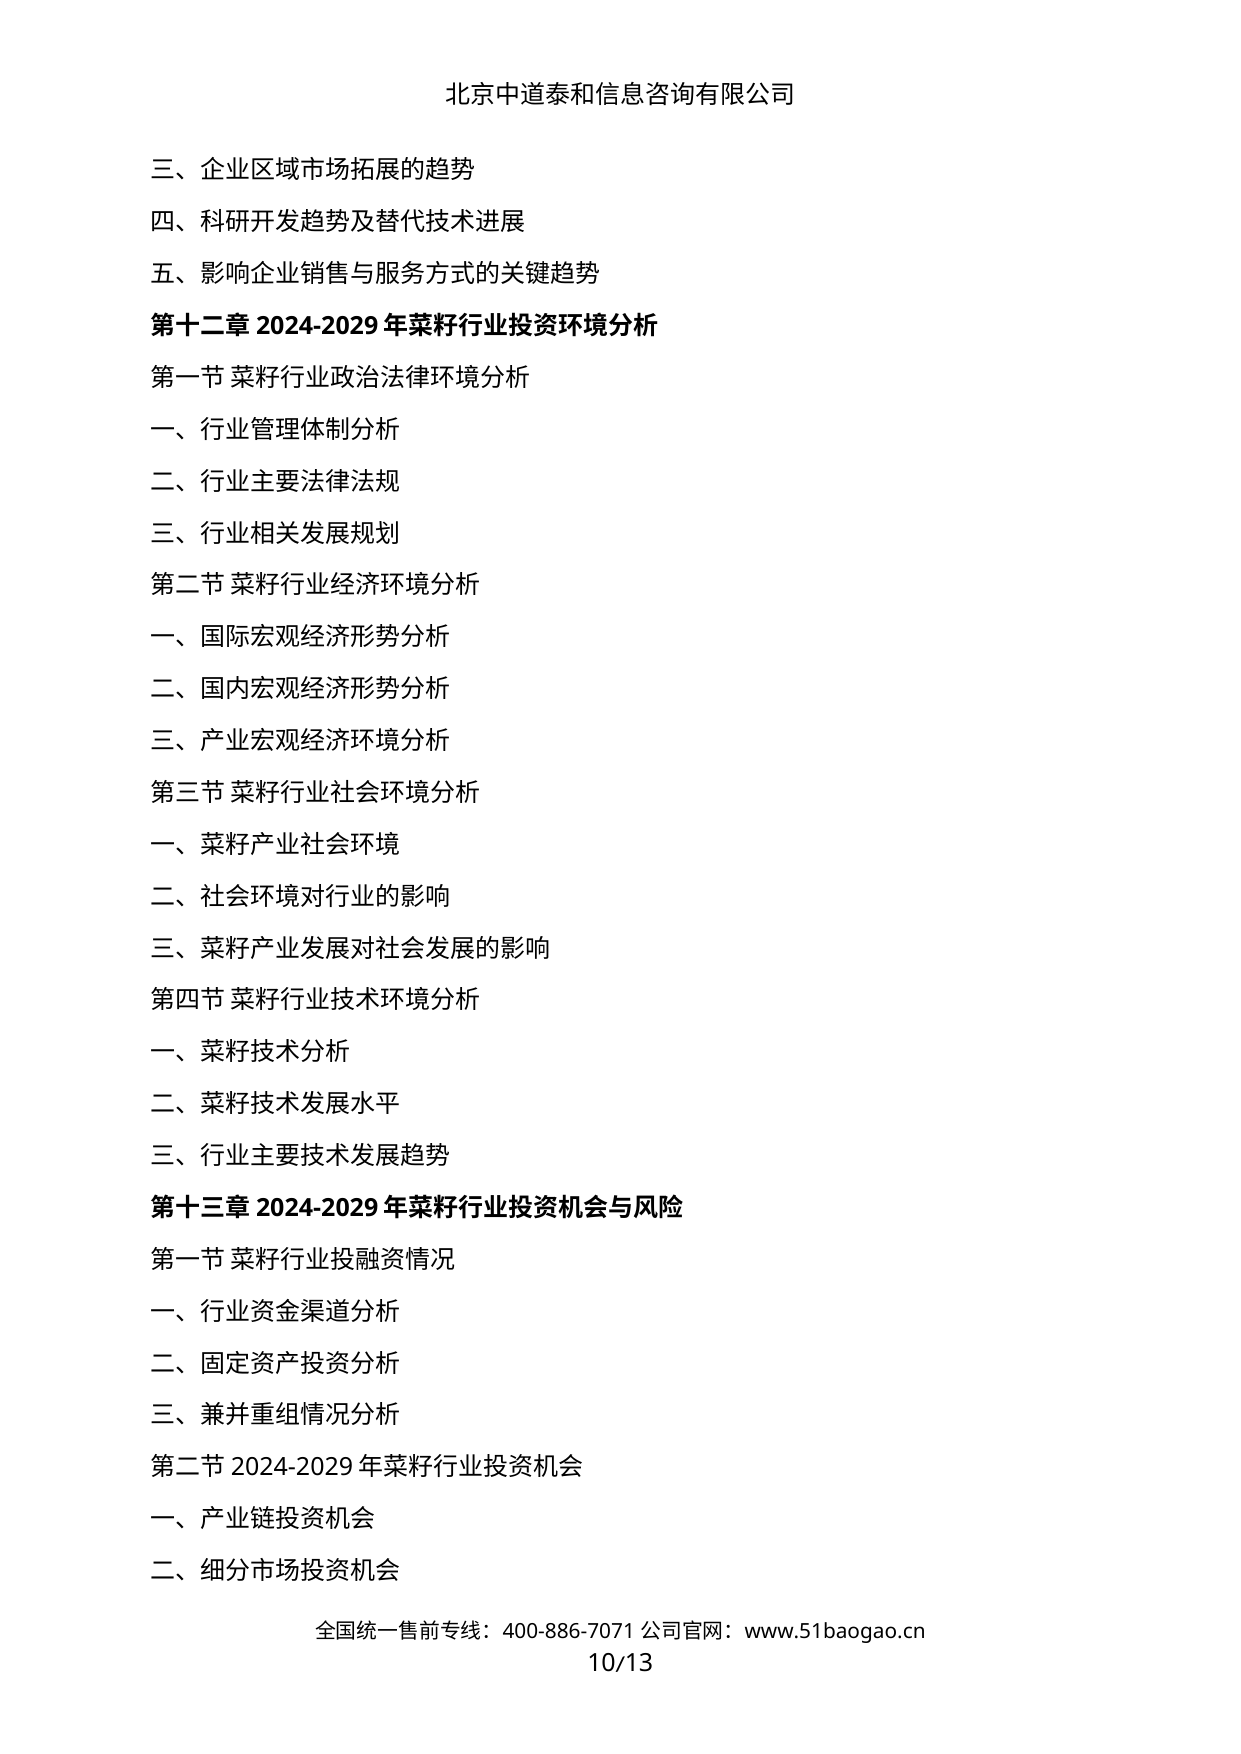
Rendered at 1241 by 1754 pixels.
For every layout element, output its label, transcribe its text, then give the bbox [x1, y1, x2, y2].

text 三、行业相关发展规划 [150, 513, 1090, 549]
text 第二节 2024-2029年菜籽行业投资机会 [150, 1447, 1090, 1483]
text 第十二章 2024-2029年菜籽行业投资环境分析 [150, 306, 1090, 342]
text 第十三章 2024-2029年菜籽行业投资机会与风险 [150, 1187, 1090, 1224]
text 三、行业主要技术发展趋势 [150, 1136, 1090, 1172]
text 第二节 菜籽行业经济环境分析 [150, 565, 1090, 601]
text 三、兼并重组情况分析 [150, 1395, 1090, 1431]
text 五、影响企业销售与服务方式的关键趋势 [150, 254, 1090, 290]
text 二、细分市场投资机会 [150, 1551, 1090, 1587]
text 二、固定资产投资分析 [150, 1343, 1090, 1379]
text 三、产业宏观经济环境分析 [150, 721, 1090, 757]
text 二、社会环境对行业的影响 [150, 876, 1090, 912]
text 四、科研开发趋势及替代技术进展 [150, 202, 1090, 238]
text 三、企业区域市场拓展的趋势 [150, 150, 1090, 186]
text 三、菜籽产业发展对社会发展的影响 [150, 928, 1090, 964]
text 第一节 菜籽行业投融资情况 [150, 1239, 1090, 1276]
text 第一节 菜籽行业政治法律环境分析 [150, 357, 1090, 394]
text 一、产业链投资机会 [150, 1499, 1090, 1535]
text 一、菜籽产业社会环境 [150, 824, 1090, 861]
text 二、行业主要法律法规 [150, 461, 1090, 497]
text 第三节 菜籽行业社会环境分析 [150, 772, 1090, 809]
text 一、行业资金渠道分析 [150, 1291, 1090, 1327]
text 二、菜籽技术发展水平 [150, 1084, 1090, 1120]
text 一、国际宏观经济形势分析 [150, 617, 1090, 653]
text 一、菜籽技术分析 [150, 1032, 1090, 1068]
text 一、行业管理体制分析 [150, 409, 1090, 446]
text 二、国内宏观经济形势分析 [150, 669, 1090, 705]
text 第四节 菜籽行业技术环境分析 [150, 980, 1090, 1016]
